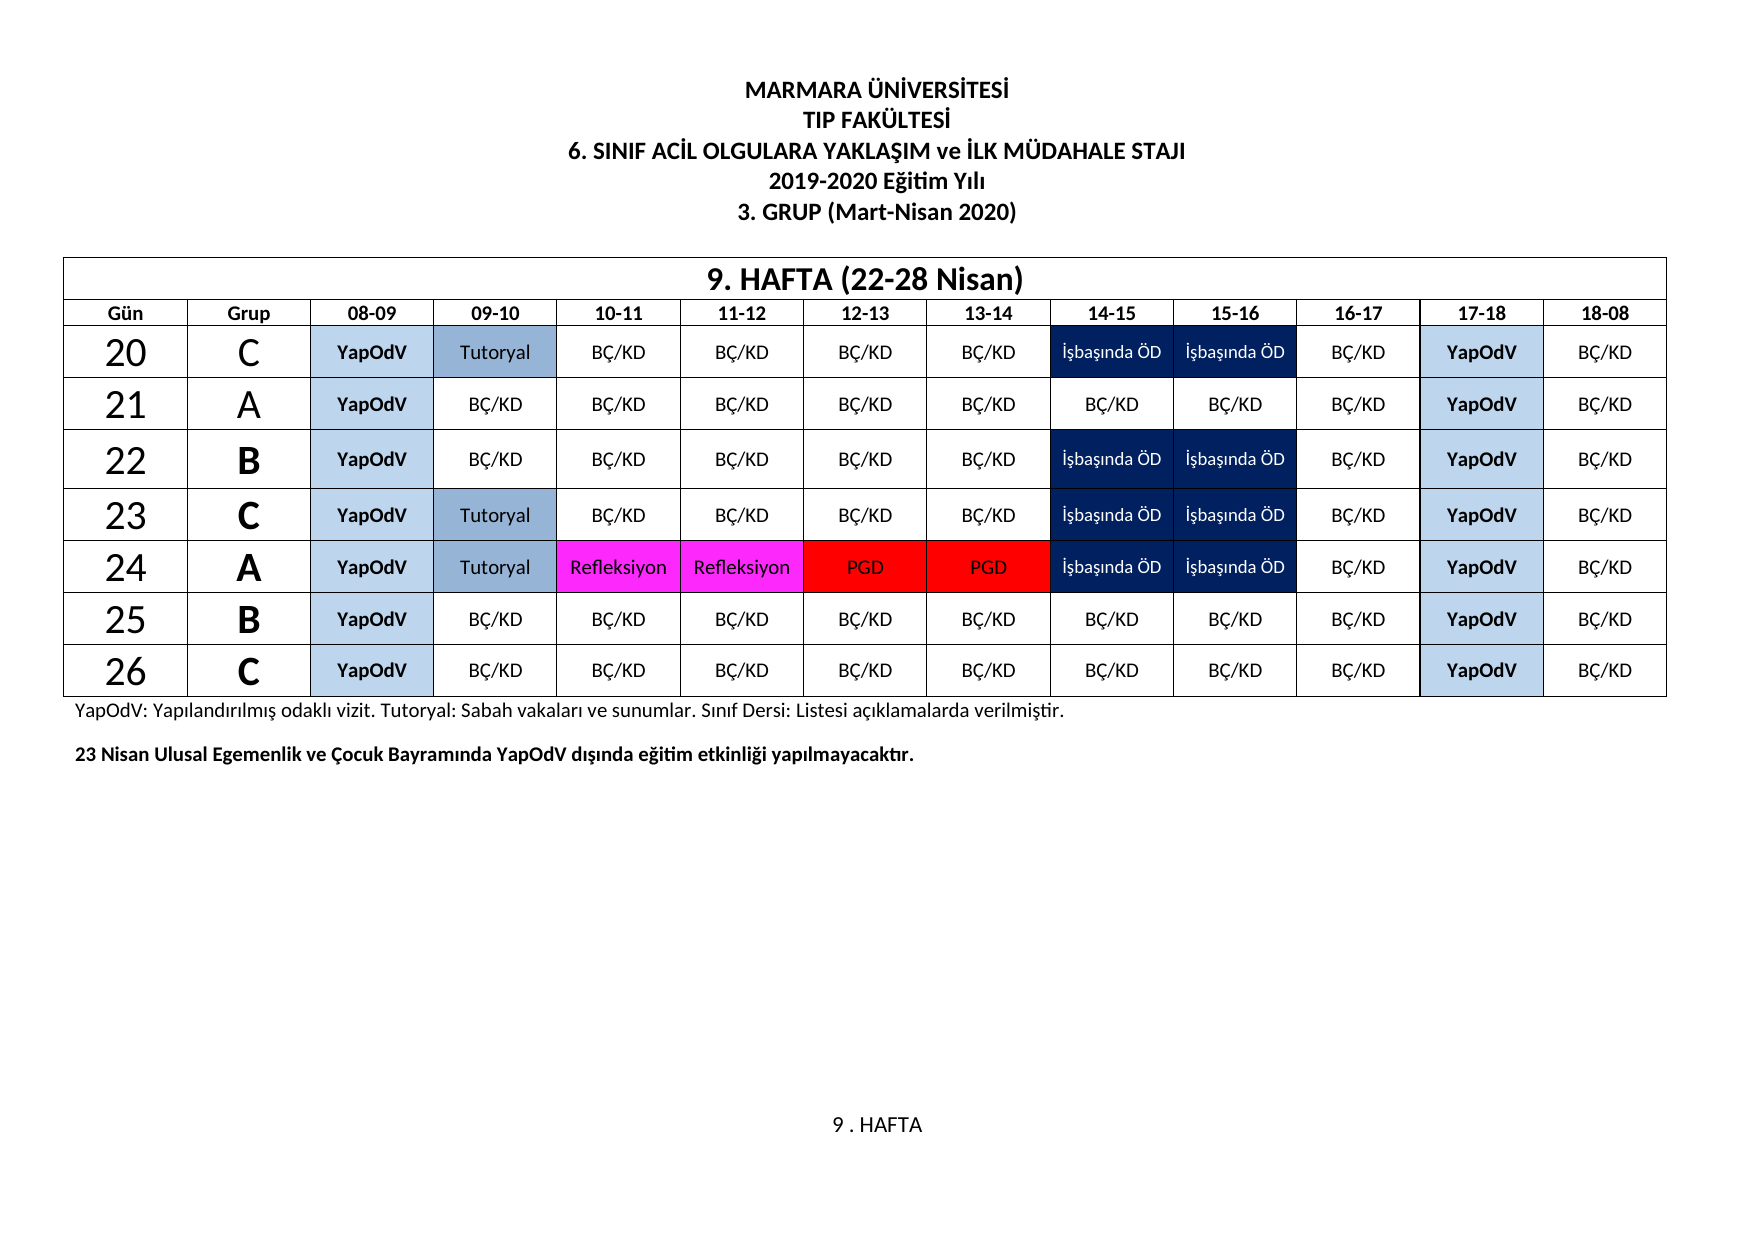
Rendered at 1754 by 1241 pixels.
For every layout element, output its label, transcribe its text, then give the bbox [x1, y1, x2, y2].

table_cell Tutoryal [434, 326, 556, 377]
table_cell Grup [188, 300, 310, 325]
table_cell 08-09 [311, 300, 433, 325]
table_cell YapOdV [311, 326, 433, 377]
table_header 9. HAFTA (22-28 Nisan) [64, 258, 1666, 299]
table_cell 09-10 [434, 300, 556, 325]
table_cell Refleksiyon [557, 541, 680, 592]
table_cell BÇ/KD [681, 326, 803, 377]
table_cell BÇ/KD [804, 430, 926, 488]
table_cell İşbaşında ÖD [1174, 326, 1296, 377]
table_cell İşbaşında ÖD [1174, 430, 1296, 488]
table_cell İşbaşında ÖD [1051, 430, 1173, 488]
table_cell PGD [804, 541, 926, 592]
table_cell BÇ/KD [804, 645, 926, 696]
table_cell BÇ/KD [804, 378, 926, 429]
text YapOdV: Yapılandırılmış odaklı vizit. Tutoryal: Sabah vakaları ve sunumlar. Sınıf Dersi: Listesi açıklamalarda verilmiştir. [75, 697, 1679, 722]
table_cell İşbaşında ÖD [1174, 489, 1296, 540]
table_cell YapOdV [1421, 645, 1543, 696]
table_cell 15-16 [1174, 300, 1296, 325]
table_cell BÇ/KD [1297, 489, 1419, 540]
table_cell BÇ/KD [804, 326, 926, 377]
table_cell BÇ/KD [681, 378, 803, 429]
table_cell C [188, 489, 310, 540]
table_cell YapOdV [311, 378, 433, 429]
table_cell BÇ/KD [1297, 541, 1419, 592]
table_cell 10-11 [557, 300, 680, 325]
table_cell YapOdV [311, 645, 433, 696]
table_cell BÇ/KD [434, 378, 556, 429]
table_cell BÇ/KD [557, 593, 680, 644]
table_cell PGD [927, 541, 1050, 592]
table_cell BÇ/KD [927, 593, 1050, 644]
table_cell BÇ/KD [557, 430, 680, 488]
table_cell BÇ/KD [1297, 593, 1419, 644]
table_cell BÇ/KD [557, 378, 680, 429]
table_cell BÇ/KD [1297, 326, 1419, 377]
table_cell BÇ/KD [1544, 541, 1666, 592]
table_cell Refleksiyon [681, 541, 803, 592]
table_cell BÇ/KD [1297, 378, 1419, 429]
table_cell BÇ/KD [927, 645, 1050, 696]
table_cell B [188, 593, 310, 644]
table_cell A [188, 378, 310, 429]
table_cell BÇ/KD [927, 326, 1050, 377]
table_cell BÇ/KD [1174, 378, 1296, 429]
table_cell BÇ/KD [1051, 378, 1173, 429]
table_cell BÇ/KD [557, 645, 680, 696]
table_cell YapOdV [311, 541, 433, 592]
table_cell Tutoryal [434, 489, 556, 540]
table_cell İşbaşında ÖD [1051, 326, 1173, 377]
table_cell YapOdV [1421, 541, 1543, 592]
table_cell B [188, 430, 310, 488]
table_cell BÇ/KD [681, 593, 803, 644]
table_cell YapOdV [311, 489, 433, 540]
table_cell 11-12 [681, 300, 803, 325]
table_cell BÇ/KD [1297, 645, 1419, 696]
table_cell BÇ/KD [434, 593, 556, 644]
table_cell BÇ/KD [681, 645, 803, 696]
table_cell BÇ/KD [1051, 645, 1173, 696]
table_cell BÇ/KD [681, 489, 803, 540]
table_cell İşbaşında ÖD [1051, 541, 1173, 592]
table_cell YapOdV [1421, 326, 1543, 377]
table_cell YapOdV [311, 593, 433, 644]
table_cell İşbaşında ÖD [1174, 541, 1296, 592]
table_cell BÇ/KD [434, 645, 556, 696]
table_cell BÇ/KD [804, 489, 926, 540]
table_cell 20 [64, 326, 187, 377]
table_cell 14-15 [1051, 300, 1173, 325]
table_cell 13-14 [927, 300, 1050, 325]
table_cell YapOdV [1421, 430, 1543, 488]
table_cell BÇ/KD [557, 326, 680, 377]
table_cell 22 [64, 430, 187, 488]
text 23 Nisan Ulusal Egemenlik ve Çocuk Bayramında YapOdV dışında eğitim etkinliği yapılmayacaktır. [75, 741, 1679, 766]
table_cell BÇ/KD [1544, 489, 1666, 540]
table_cell BÇ/KD [1544, 645, 1666, 696]
table_cell BÇ/KD [804, 593, 926, 644]
table_cell YapOdV [1421, 378, 1543, 429]
table_cell BÇ/KD [1544, 593, 1666, 644]
table_cell 23 [64, 489, 187, 540]
table_cell 21 [64, 378, 187, 429]
table_cell C [188, 326, 310, 377]
table_cell YapOdV [1421, 489, 1543, 540]
table_cell 25 [64, 593, 187, 644]
table_cell BÇ/KD [927, 378, 1050, 429]
table_cell A [188, 541, 310, 592]
table_cell BÇ/KD [1544, 326, 1666, 377]
table_cell BÇ/KD [681, 430, 803, 488]
table_cell Tutoryal [434, 541, 556, 592]
table_cell C [188, 645, 310, 696]
table_cell BÇ/KD [1174, 645, 1296, 696]
table_cell BÇ/KD [434, 430, 556, 488]
table_cell BÇ/KD [1544, 378, 1666, 429]
table_cell İşbaşında ÖD [1051, 489, 1173, 540]
table_cell 18-08 [1544, 300, 1666, 325]
table_cell 12-13 [804, 300, 926, 325]
table_cell BÇ/KD [1174, 593, 1296, 644]
table_cell 26 [64, 645, 187, 696]
table_cell Gün [64, 300, 187, 325]
table_cell BÇ/KD [927, 430, 1050, 488]
table_cell 16-17 [1297, 300, 1419, 325]
table_cell YapOdV [1421, 593, 1543, 644]
table_cell 17-18 [1421, 300, 1543, 325]
table_cell BÇ/KD [1297, 430, 1419, 488]
table_cell BÇ/KD [1051, 593, 1173, 644]
table_cell BÇ/KD [927, 489, 1050, 540]
table_cell YapOdV [311, 430, 433, 488]
table_cell BÇ/KD [557, 489, 680, 540]
table_cell BÇ/KD [1544, 430, 1666, 488]
table_cell 24 [64, 541, 187, 592]
